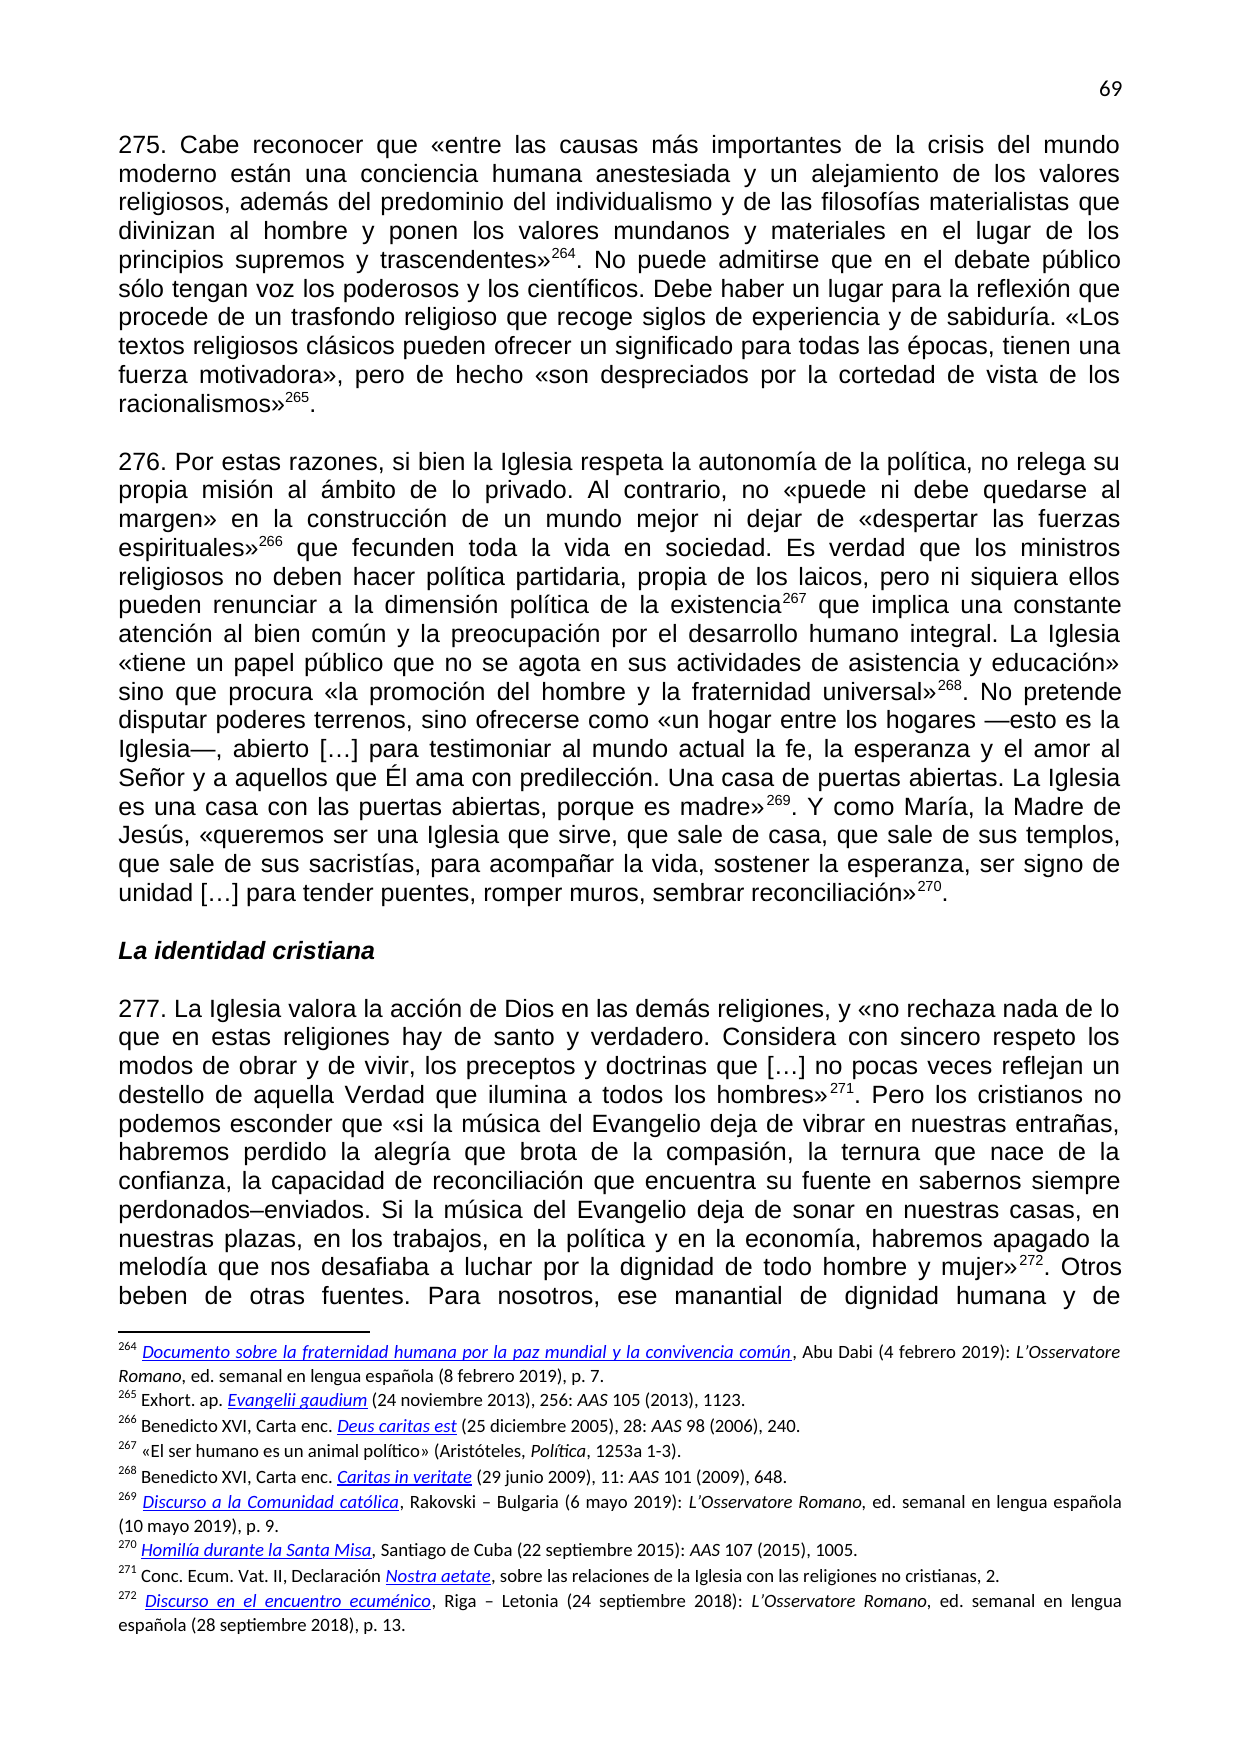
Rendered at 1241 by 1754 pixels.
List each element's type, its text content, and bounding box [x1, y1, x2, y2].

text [118, 993, 1122, 1310]
text 276. Por estas razones, si bien la Iglesia respeta la autonomía de la política, no relega su propia misión al ámbito de lo privado. Al contrario, no «puede ni debe quedarse al margen» en la construcción de un mundo mejor ni dejar de «despertar las fuerzas espirituales» que fecunden toda la vida en sociedad. Es verdad que los ministros religiosos no deben hacer política partidaria, propia de los laicos, pero ni siquiera ellos pueden renunciar a la dimensión política de la existencia que implica una constante atención al bien común y la preocupación por el desarrollo humano integral. La Iglesia «tiene un papel público que no se agota en sus actividades de asistencia y educación» sino que procura «la promoción del hombre y la fraternidad universal». No pretende disputar poderes terrenos, sino ofrecerse como «un hogar entre los hogares —esto es la Iglesia—, abierto […] para testimoniar al mundo actual la fe, la esperanza y el amor al Señor y a aquellos que Él ama con predilección. Una casa de puertas abiertas. La Iglesia es una casa con las puertas abiertas, porque es madre». Y como María, la Madre de Jesús, «queremos ser una Iglesia que sirve, que sale de casa, que sale de sus templos, que sale de sus sacristías, para acompañar la vida, sostener la esperanza, ser signo de unidad […] para tender puentes, romper muros, sembrar reconciliación». [118, 446, 1122, 906]
text 275. Cabe reconocer que «entre las causas más importantes de la crisis del mundo moderno están una conciencia humana anestesiada y un alejamiento de los valores religiosos, además del predominio del individualismo y de las filosofías materialistas que divinizan al hombre y ponen los valores mundanos y materiales en el lugar de los principios supremos y trascendentes». No puede admitirse que en el debate público sólo tengan voz los poderosos y los científicos. Debe haber un lugar para la reflexión que procede de un trasfondo religioso que recoge siglos de experiencia y de sabiduría. «Los textos religiosos clásicos pueden ofrecer un significado para todas las épocas, tienen una fuerza motivadora», pero de hecho «son despreciados por la cortedad de vista de los racionalismos». [118, 130, 1122, 417]
text La identidad cristiana [118, 936, 1122, 964]
